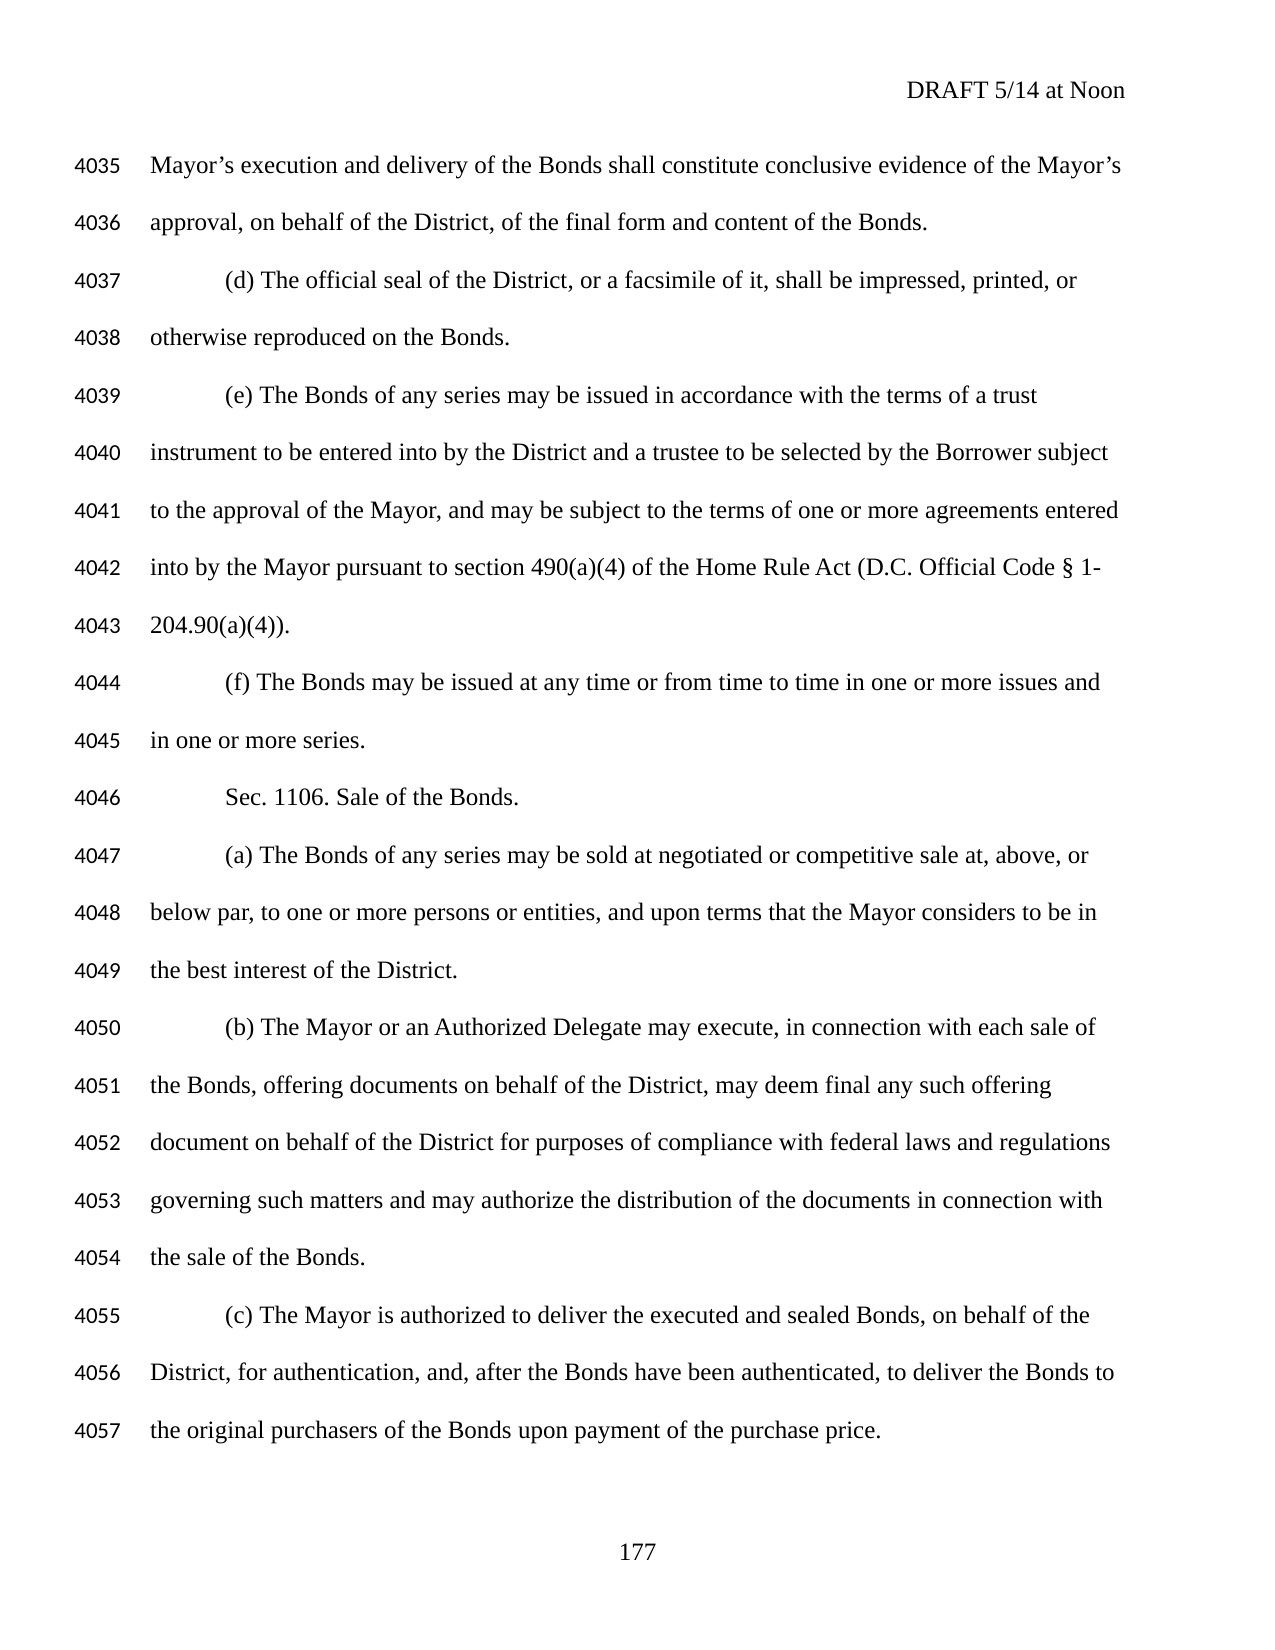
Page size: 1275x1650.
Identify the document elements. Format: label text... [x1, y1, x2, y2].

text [150, 150, 1125, 236]
text (a) The Bonds of any series may be sold at negotiated or competitive sale at, above, or below par, to one or more persons or entities, and upon terms that the Mayor considers to be in the best interest of the District. [150, 840, 1125, 984]
subtitle Sec. 1106. Sale of the Bonds. [150, 782, 1125, 811]
text (b) The Mayor or an Authorized Delegate may execute, in connection with each sale of the Bonds, offering documents on behalf of the District, may deem final any such offering document on behalf of the District for purposes of compliance with federal laws and regulations governing such matters and may authorize the distribution of the documents in connection with the sale of the Bonds. [150, 1012, 1125, 1271]
text (e) The Bonds of any series may be issued in accordance with the terms of a trust instrument to be entered into by the District and a trustee to be selected by the Borrower subject to the approval of the Mayor, and may be subject to the terms of one or more agreements entered into by the Mayor pursuant to section 490(a)(4) of the Home Rule Act (D.C. Official Code § 1-204.90(a)(4)). [150, 380, 1125, 639]
text (f) The Bonds may be issued at any time or from time to time in one or more issues and in one or more series. [150, 667, 1125, 754]
text (d) The official seal of the District, or a facsimile of it, shall be impressed, printed, or otherwise reproduced on the Bonds. [150, 265, 1125, 351]
text (c) The Mayor is authorized to deliver the executed and sealed Bonds, on behalf of the District, for authentication, and, after the Bonds have been authenticated, to deliver the Bonds to the original purchasers of the Bonds upon payment of the purchase price. [150, 1300, 1125, 1444]
